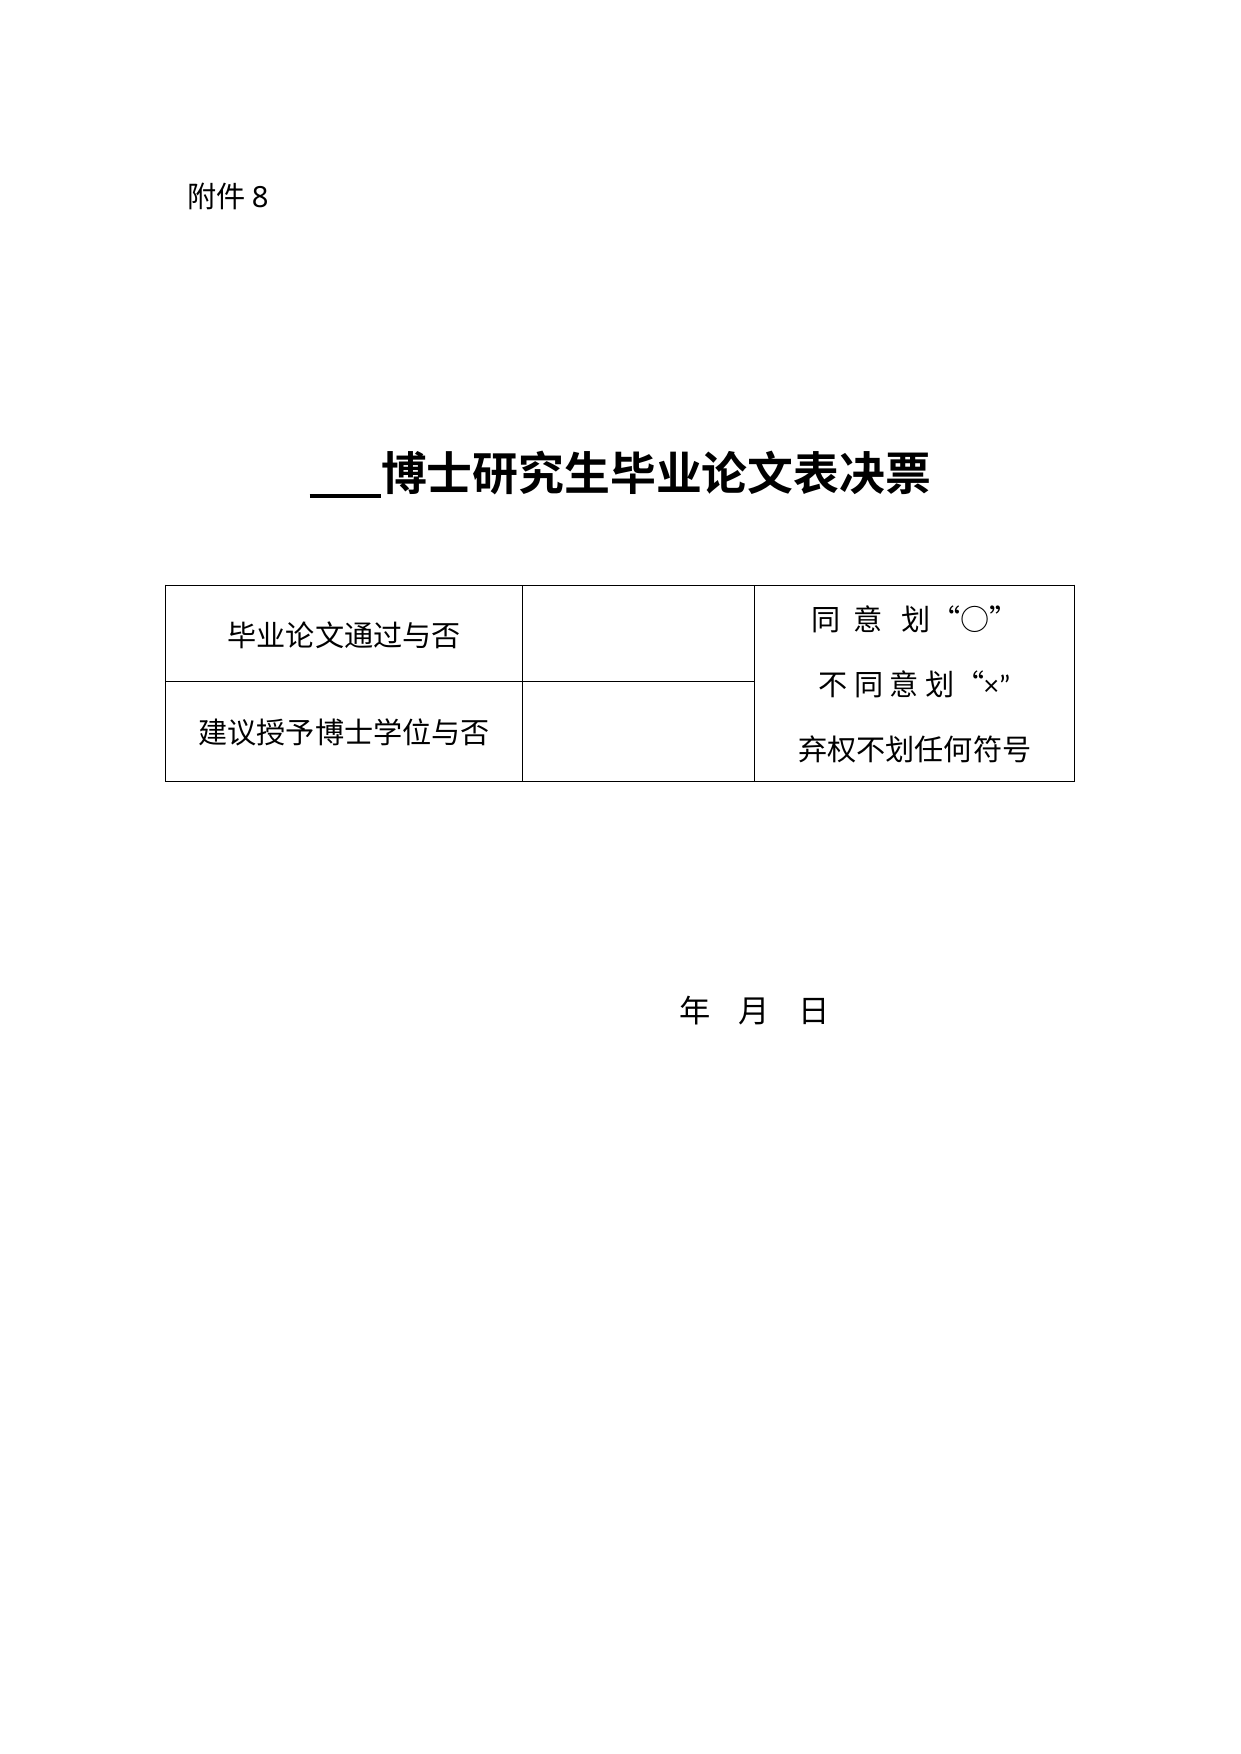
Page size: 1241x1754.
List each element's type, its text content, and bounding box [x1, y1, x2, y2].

table_cell 建议授予博士学位与否 [166, 682, 522, 781]
table_header 同 意 划“○” 不 同 意 划“×” 弃权不划任何符号 [755, 586, 1074, 781]
table_header [523, 586, 754, 681]
text 博士研究生毕业论文表决票 [187, 422, 1053, 519]
table_cell [523, 682, 754, 781]
text 附件8 [187, 162, 1053, 227]
table_header 毕业论文通过与否 [166, 586, 522, 681]
text 年 月 日 [187, 977, 1053, 1042]
